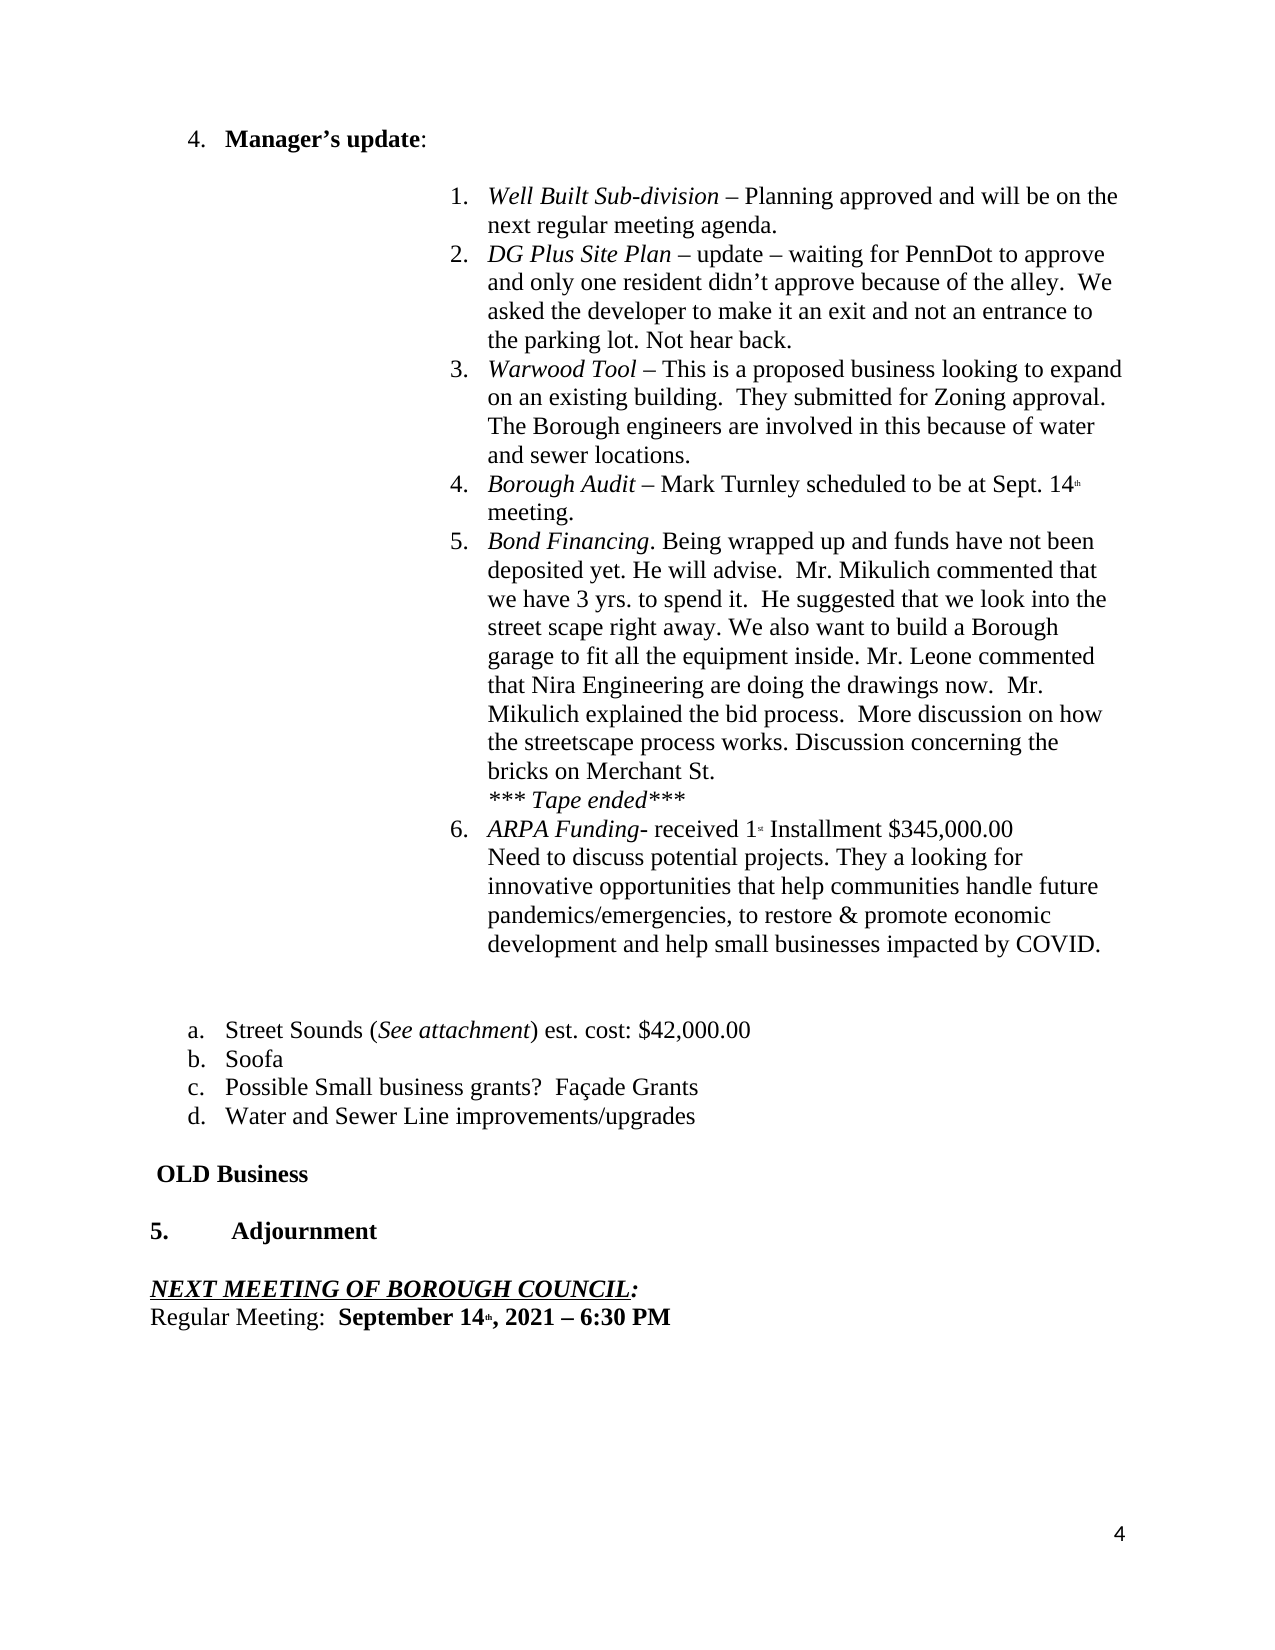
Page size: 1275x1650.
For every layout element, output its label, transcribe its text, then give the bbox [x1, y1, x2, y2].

text NEXT MEETING OF BOROUGH COUNCIL: [150, 1274, 1125, 1302]
list Adjournment [150, 1216, 1125, 1245]
list DG Plus Site Plan – update – waiting for PennDot to approve and only one resident didn’t approve because of the alley. We asked the developer to make it an exit and not an entrance to the parking lot. Not hear back. [450, 239, 1125, 354]
list Borough Audit – Mark Turnley scheduled to be at Sept. 14th meeting. [450, 469, 1125, 526]
list Soofa [187, 1044, 1125, 1072]
list Well Built Sub-division – Planning approved and will be on the next regular meeting agenda. [450, 181, 1125, 239]
list Possible Small business grants? Façade Grants [187, 1072, 1125, 1101]
list Bond Financing. Being wrapped up and funds have not been deposited yet. He will advise. Mr. Mikulich commented that we have 3 yrs. to spend it. He suggested that we look into the street scape right away. We also want to build a Borough garage to fit all the equipment inside. Mr. Leone commented that Nira Engineering are doing the drawings now. Mr. Mikulich explained the bid process. More discussion on how the streetscape process works. Discussion concerning the bricks on Merchant St. [450, 526, 1125, 785]
list Street Sounds (See attachment) est. cost: $42,000.00 [187, 1015, 1125, 1044]
list ARPA Funding- received 1st Installment $345,000.00 [450, 814, 1125, 842]
list Water and Sewer Line improvements/upgrades [187, 1101, 1125, 1130]
list Manager’s update: [187, 124, 1125, 152]
text Regular Meeting: September 14th, 2021 – 6:30 PM [150, 1302, 1125, 1331]
text OLD Business [150, 1130, 1125, 1187]
list Warwood Tool – This is a proposed business looking to expand on an existing building. They submitted for Zoning approval. The Borough engineers are involved in this because of water and sewer locations. [450, 354, 1125, 469]
text Need to discuss potential projects. They a looking for innovative opportunities that help communities handle future pandemics/emergencies, to restore & promote economic development and help small businesses impacted by COVID. [487, 842, 1125, 957]
text *** Tape ended*** [487, 785, 1125, 814]
